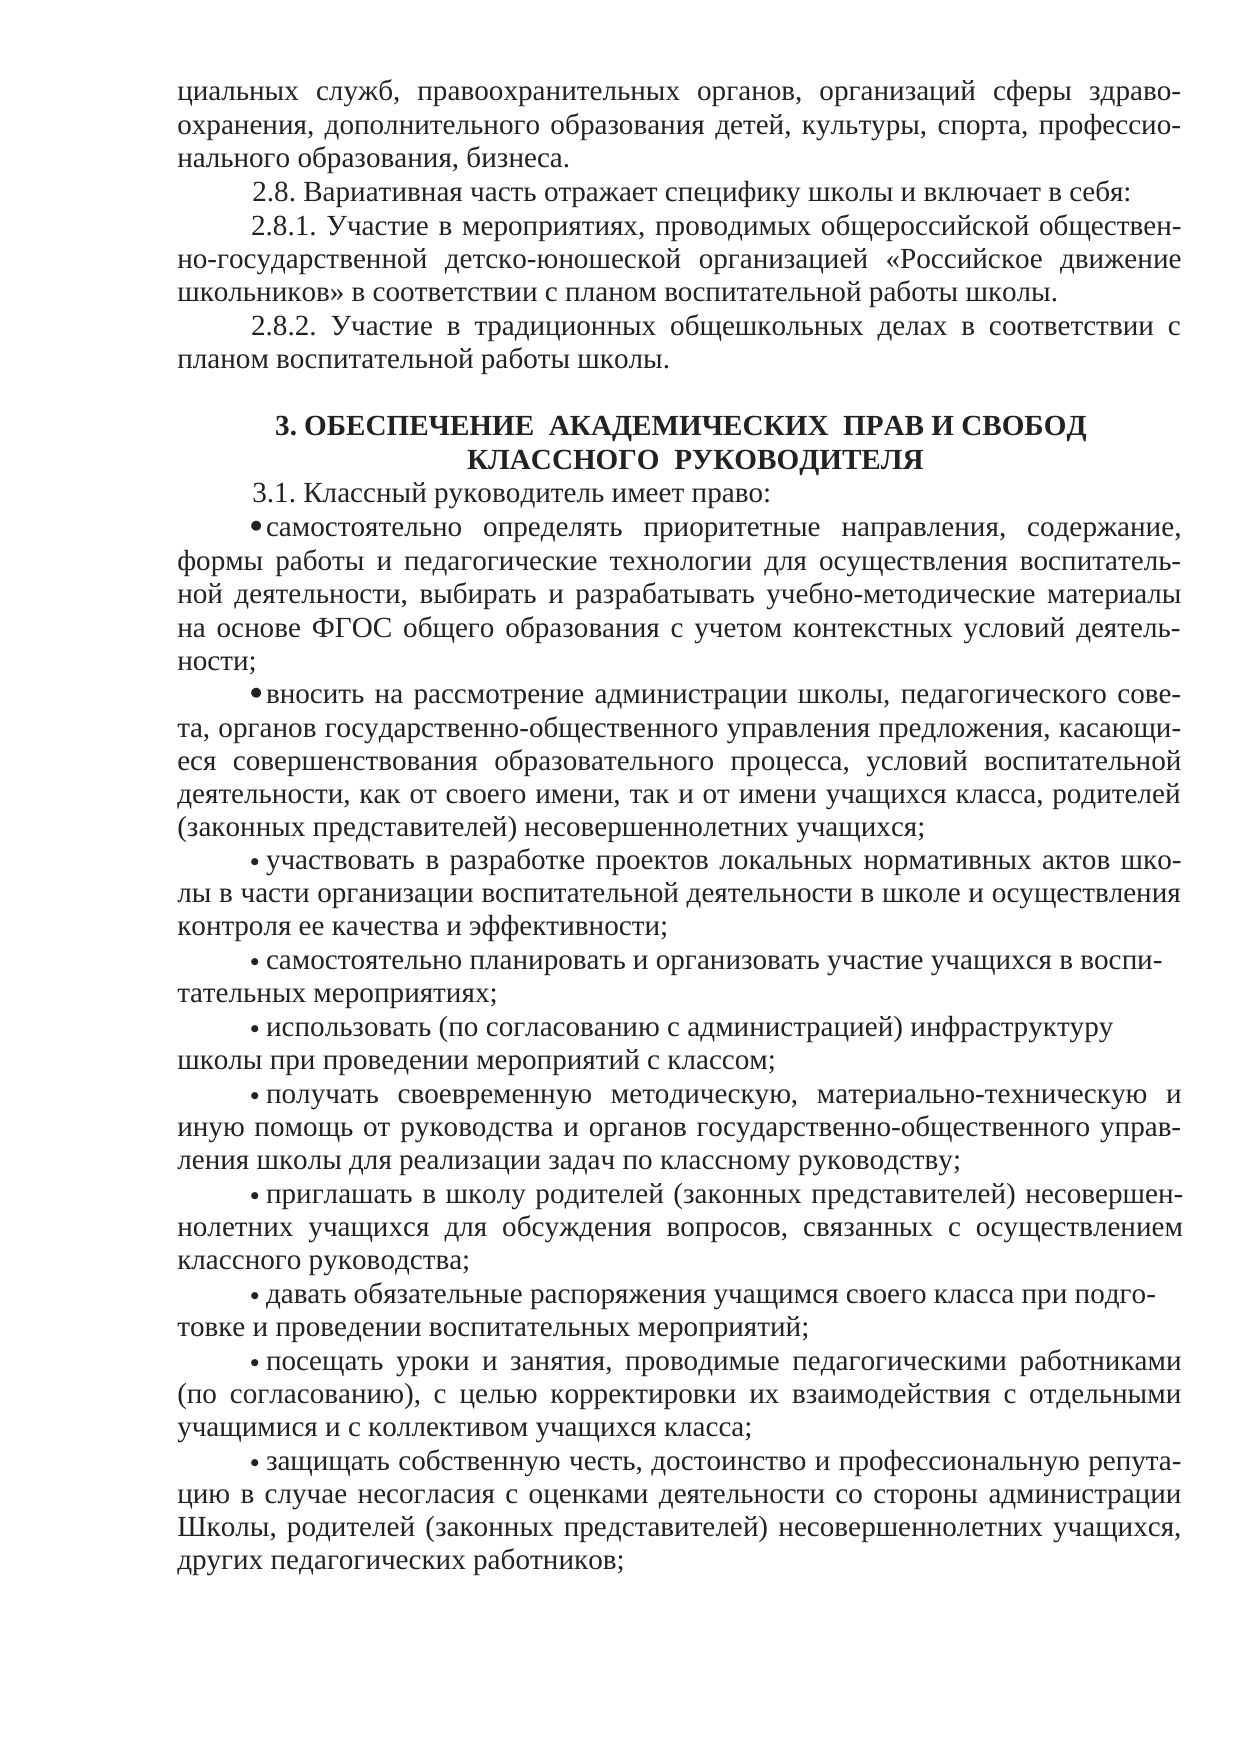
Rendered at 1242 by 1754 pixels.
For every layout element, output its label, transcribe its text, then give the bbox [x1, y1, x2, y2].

text 2.8. Вариативная часть отражает специфику школы и включает в себя: [252, 174, 1184, 207]
list получать своевременную методическую, материально-техническую и иную помощь от руководства и органов государственно-общественного управ-ления школы для реализации задач по классному руководству; [177, 1077, 1182, 1176]
list вносить на рассмотрение администрации школы, педагогического сове-та, органов государственно-общественного управления предложения, касающи-еся совершенствования образовательного процесса, условий воспитательной деятельности, как от своего имени, так и от имени учащихся класса, родителей (законных представителей) несовершеннолетних учащихся; [177, 677, 1182, 843]
list самостоятельно определять приоритетные направления, содержание, формы работы и педагогические технологии для осуществления воспитатель-ной деятельности, выбирать и разрабатывать учебно-методические материалы на основе ФГОС общего образования с учетом контекстных условий деятель-ности; [177, 509, 1182, 677]
list посещать уроки и занятия, проводимые педагогическими работниками (по согласованию), с целью корректировки их взаимодействия с отдельными учащимися и с коллективом учащихся класса; [177, 1344, 1182, 1443]
list защищать собственную честь, достоинство и профессиональную репута-цию в случае несогласия с оценками деятельности со стороны администрации Школы, родителей (законных представителей) несовершеннолетних учащихся, других педагогических работников; [177, 1444, 1182, 1576]
text 2.8.1. Участие в мероприятиях, проводимых общероссийской обществен-но-государственной детско-юношеской организацией «Российское движение школьников» в соответствии с планом воспитательной работы школы. [177, 209, 1182, 307]
list участвовать в разработке проектов локальных нормативных актов шко-лы в части организации воспитательной деятельности в школе и осуществления контроля ее качества и эффективности; [177, 843, 1182, 942]
list ОБЕСПЕЧЕНИЕ АКАДЕМИЧЕСКИХ ПРАВ И СВОБОД КЛАССНОГО РУКОВОДИТЕЛЯ [177, 408, 1184, 476]
text 2.8.2. Участие в традиционных общешкольных делах в соответствии с планом воспитательной работы школы. [177, 309, 1182, 374]
list самостоятельно планировать и организовать участие учащихся в воспи-тательных мероприятиях; [177, 943, 1184, 1009]
list приглашать в школу родителей (законных представителей) несовершен-нолетних учащихся для обсуждения вопросов, связанных с осуществлением классного руководства; [177, 1177, 1184, 1276]
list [177, 74, 1182, 174]
list использовать (по согласованию с администрацией) инфраструктуру школы при проведении мероприятий с классом; [177, 1011, 1182, 1076]
list давать обязательные распоряжения учащимся своего класса при подго-товке и проведении воспитательных мероприятий; [177, 1277, 1182, 1342]
text 3.1. Классный руководитель имеет право: [252, 476, 1184, 509]
